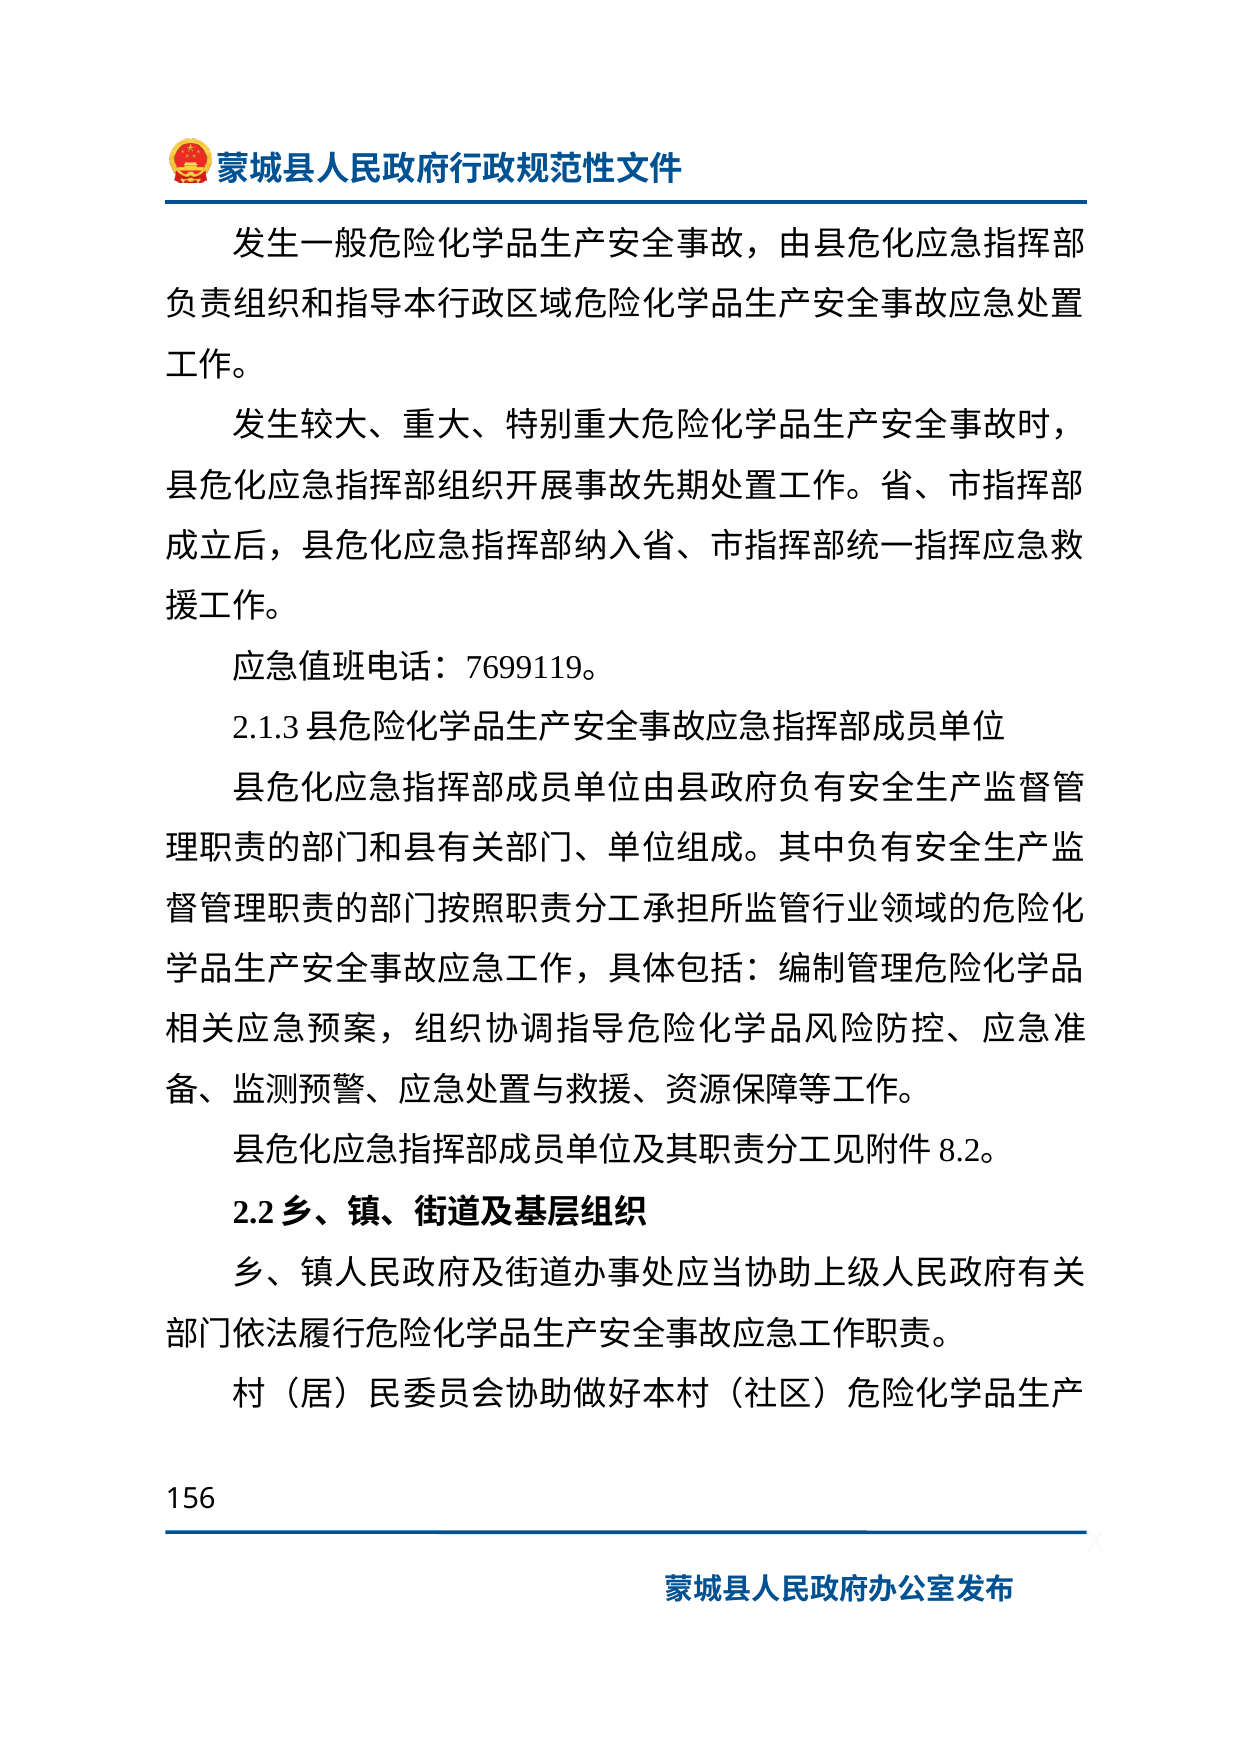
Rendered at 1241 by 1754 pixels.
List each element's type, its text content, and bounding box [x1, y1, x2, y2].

text 发生较大、重大、特别重大危险化学品生产安全事故时，县危化应急指挥部组织开展事故先期处置工作。省、市指挥部成立后，县危化应急指挥部纳入省、市指挥部统一指挥应急救援工作。 [165, 388, 1087, 630]
picture [165, 136, 216, 187]
text 村（居）民委员会协助做好本村（社区）危险化学品生产安全事故应急管理相关工作。 [165, 1357, 1087, 1417]
text 2.2乡、镇、街道及基层组织 [165, 1174, 1087, 1236]
text 应急值班电话：7699119。 [165, 630, 1087, 690]
text 乡、镇人民政府及街道办事处应当协助上级人民政府有关部门依法履行危险化学品生产安全事故应急工作职责。 [165, 1236, 1087, 1357]
text 发生一般危险化学品生产安全事故，由县危化应急指挥部负责组织和指导本行政区域危险化学品生产安全事故应急处置工作。 [165, 207, 1087, 388]
text 县危化应急指挥部成员单位及其职责分工见附件8.2。 [165, 1113, 1087, 1174]
text 县危化应急指挥部成员单位由县政府负有安全生产监督管理职责的部门和县有关部门、单位组成。其中负有安全生产监督管理职责的部门按照职责分工承担所监管行业领域的危险化学品生产安全事故应急工作，具体包括：编制管理危险化学品相关应急预案，组织协调指导危险化学品风险防控、应急准备、监测预警、应急处置与救援、资源保障等工作。 [165, 751, 1087, 1113]
text 2.1.3县危险化学品生产安全事故应急指挥部成员单位 [165, 690, 1087, 751]
